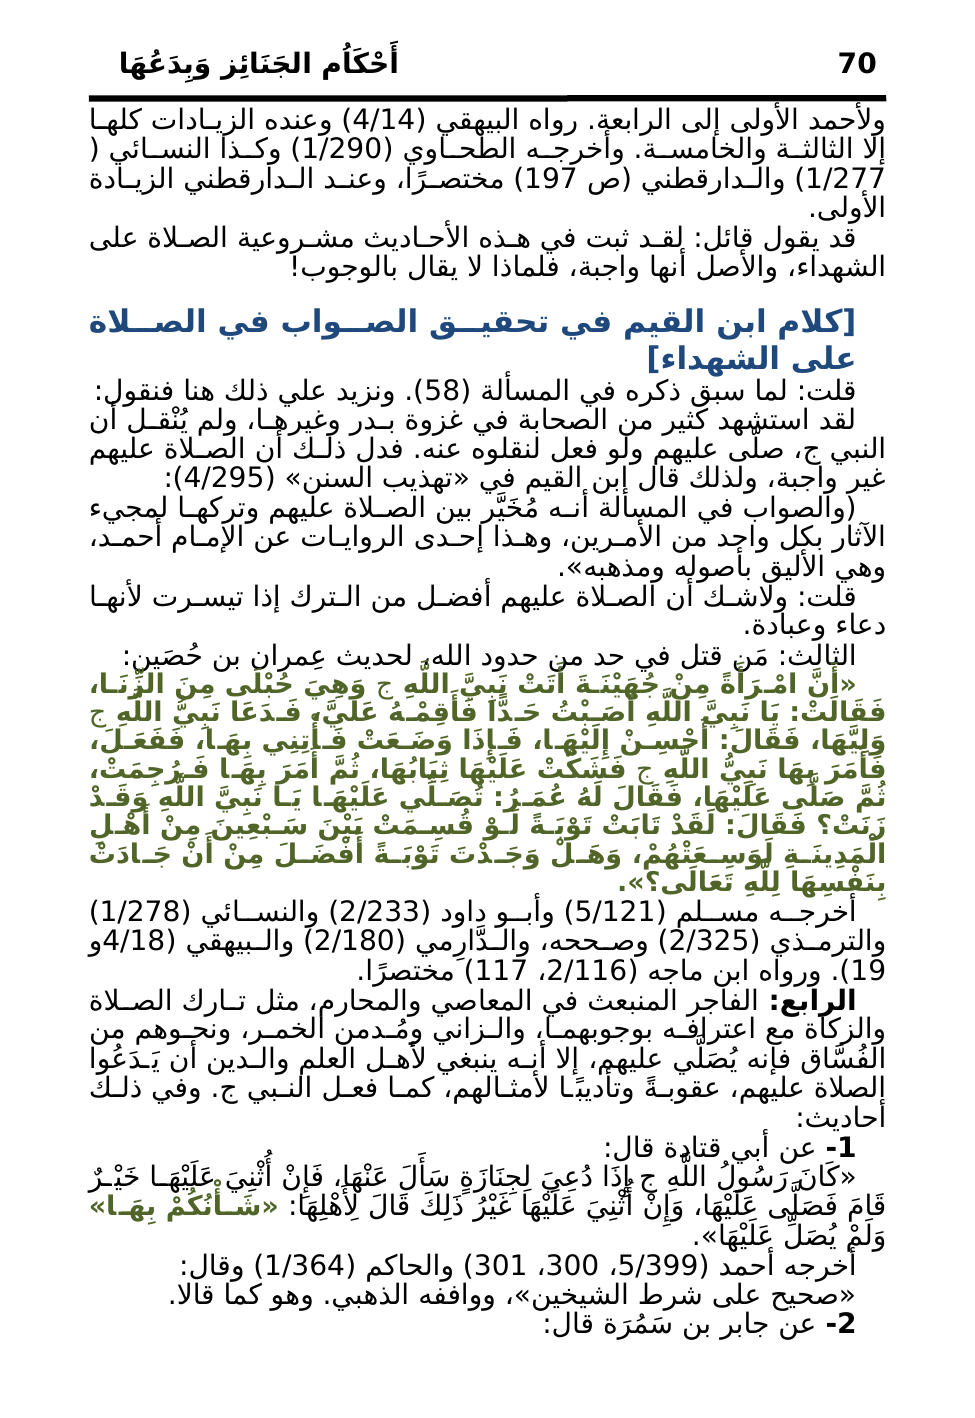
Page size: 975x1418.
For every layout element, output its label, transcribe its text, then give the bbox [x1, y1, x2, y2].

text أخرجه مسلم (5/121) وأبو داود (2/233) والنسائي (1/278) والترمذي (2/325) وصححه، والدَّارِمي (2/180) والبيهقي (4/18و19). ورواه ابن ماجه (2/116، 117) مختصرًا. [89, 898, 886, 987]
text الرابع: الفاجر المنبعث في المعاصي والمحارم، مثل تارك الصلاة والزكاة مع اعترافه بوجوبهما، والزاني ومُدمن الخمر، ونحوهم من الفُسَّاق فإنه يُصَلَّي عليهم، إلا أنه ينبغي لأهل العلم والدين أن يَدَعُوا الصلاة عليهم، عقوبةً وتأديبًا لأمثالهم، كما فعل النبي ج. وفي ذلك أحاديث: [89, 987, 886, 1134]
text قلت: ولاشك أن الصلاة عليهم أفضل من الترك إذا تيسرت لأنها دعاء وعبادة. [89, 583, 886, 641]
text [كلام ابن القيم في تحقيق الصواب في الصلاة على الشهداء] [89, 304, 857, 377]
text 1- عن أبي قتادة قال: [89, 1134, 886, 1163]
text (والصواب في المسألة أنه مُخَيَّر بين الصلاة عليهم وتركها لمجيء الآثار بكل واحد من الأمرين، وهذا إحدى الروايات عن الإمام أحمد، وهي الأليق بأصوله ومذهبه». [89, 494, 886, 583]
text «كَانَ رَسُولُ اللَّهِ ج إِذَا دُعِيَ لِجِنَازَةٍ سَأَلَ عَنْهَا، فَإِنْ أُثْنِيَ عَلَيْهَا خَيْرٌ قَامَ فَصَلَّى عَلَيْهَا، وَإِنْ أُثْنِيَ عَلَيْهَا غَيْرُ ذَلِكَ قَالَ لِأَهْلِهَا: «شَأْنُكُمْ بِهَا» وَلَمْ يُصَلِّ عَلَيْهَا». [89, 1163, 886, 1252]
text الثالث: مَن قتل في حد من حدود الله، لحديث عِمران بن حُصَين: [89, 641, 886, 671]
text «صحيح على شرط الشيخين»، وواففه الذهبي. وهو كما قالا. [89, 1281, 886, 1310]
text 2- عن جابر بن سَمُرَة قال: [89, 1310, 886, 1340]
text أخرجه أحمد (5/399، 300، 301) والحاكم (1/364) وقال: [89, 1252, 886, 1281]
text «أَنَّ امْرَأَةً مِنْ جُهَيْنَةَ أَتَتْ نَبِيَّ اللَّهِ ج وَهِيَ حُبْلَى مِنَ الزِّنَا، فَقَالَتْ: يَا نَبِيَّ اللَّهِ أَصَبْتُ حَدًّا فَأَقِمْهُ عَلَيَّ، فَدَعَا نَبِيُّ اللَّهِ ج وَلِيَّهَا، فَقَالَ: أَحْسِنْ إِلَيْهَا، فَإِذَا وَضَعَتْ فَأْتِنِي بِهَا، فَفَعَلَ، فَأَمَرَ بِهَا نَبِيُّ اللَّهِ ج فَشَكَّتْ عَلَيْهَا ثِيَابُهَا، ثُمَّ أَمَرَ بِهَا فَرُجِمَتْ، ثُمَّ صَلَّى عَلَيْهَا، فَقَالَ لَهُ عُمَرُ: تُصَلِّي عَلَيْهَا يَا نَبِيَّ اللَّهِ وَقَدْ زَنَتْ؟ فَقَالَ: لَقَدْ تَابَتْ تَوْبَةً لَوْ قُسِمَتْ بَيْنَ سَبْعِينَ مِنْ أَهْلِ الْمَدِينَةِ لَوَسِعَتْهُمْ، وَهَلْ وَجَدْتَ تَوْبَةً أَفْضَلَ مِنْ أَنْ جَادَتْ بِنَفْسِهَا لِلَّهِ تَعَالَى؟». [89, 671, 886, 898]
text قد يقول قائل: لقد ثبت في هذه الأحاديث مشروعية الصلاة على الشهداء، والأصل أنها واجبة، فلماذا لا يقال بالوجوب! [89, 224, 886, 283]
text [89, 106, 886, 224]
text لقد استشهد كثير من الصحابة في غزوة بدر وغيرها، ولم يُنْقل أن النبي ج، صلّى عليهم ولو فعل لنقلوه عنه. فدل ذلك أن الصلاة عليهم غير واجبة، ولذلك قال ابن القيم في «تهذيب السنن» (4/295): [89, 406, 886, 494]
text قلت: لما سبق ذكره في المسألة (58). ونزيد علي ذلك هنا فنقول: [89, 377, 886, 406]
